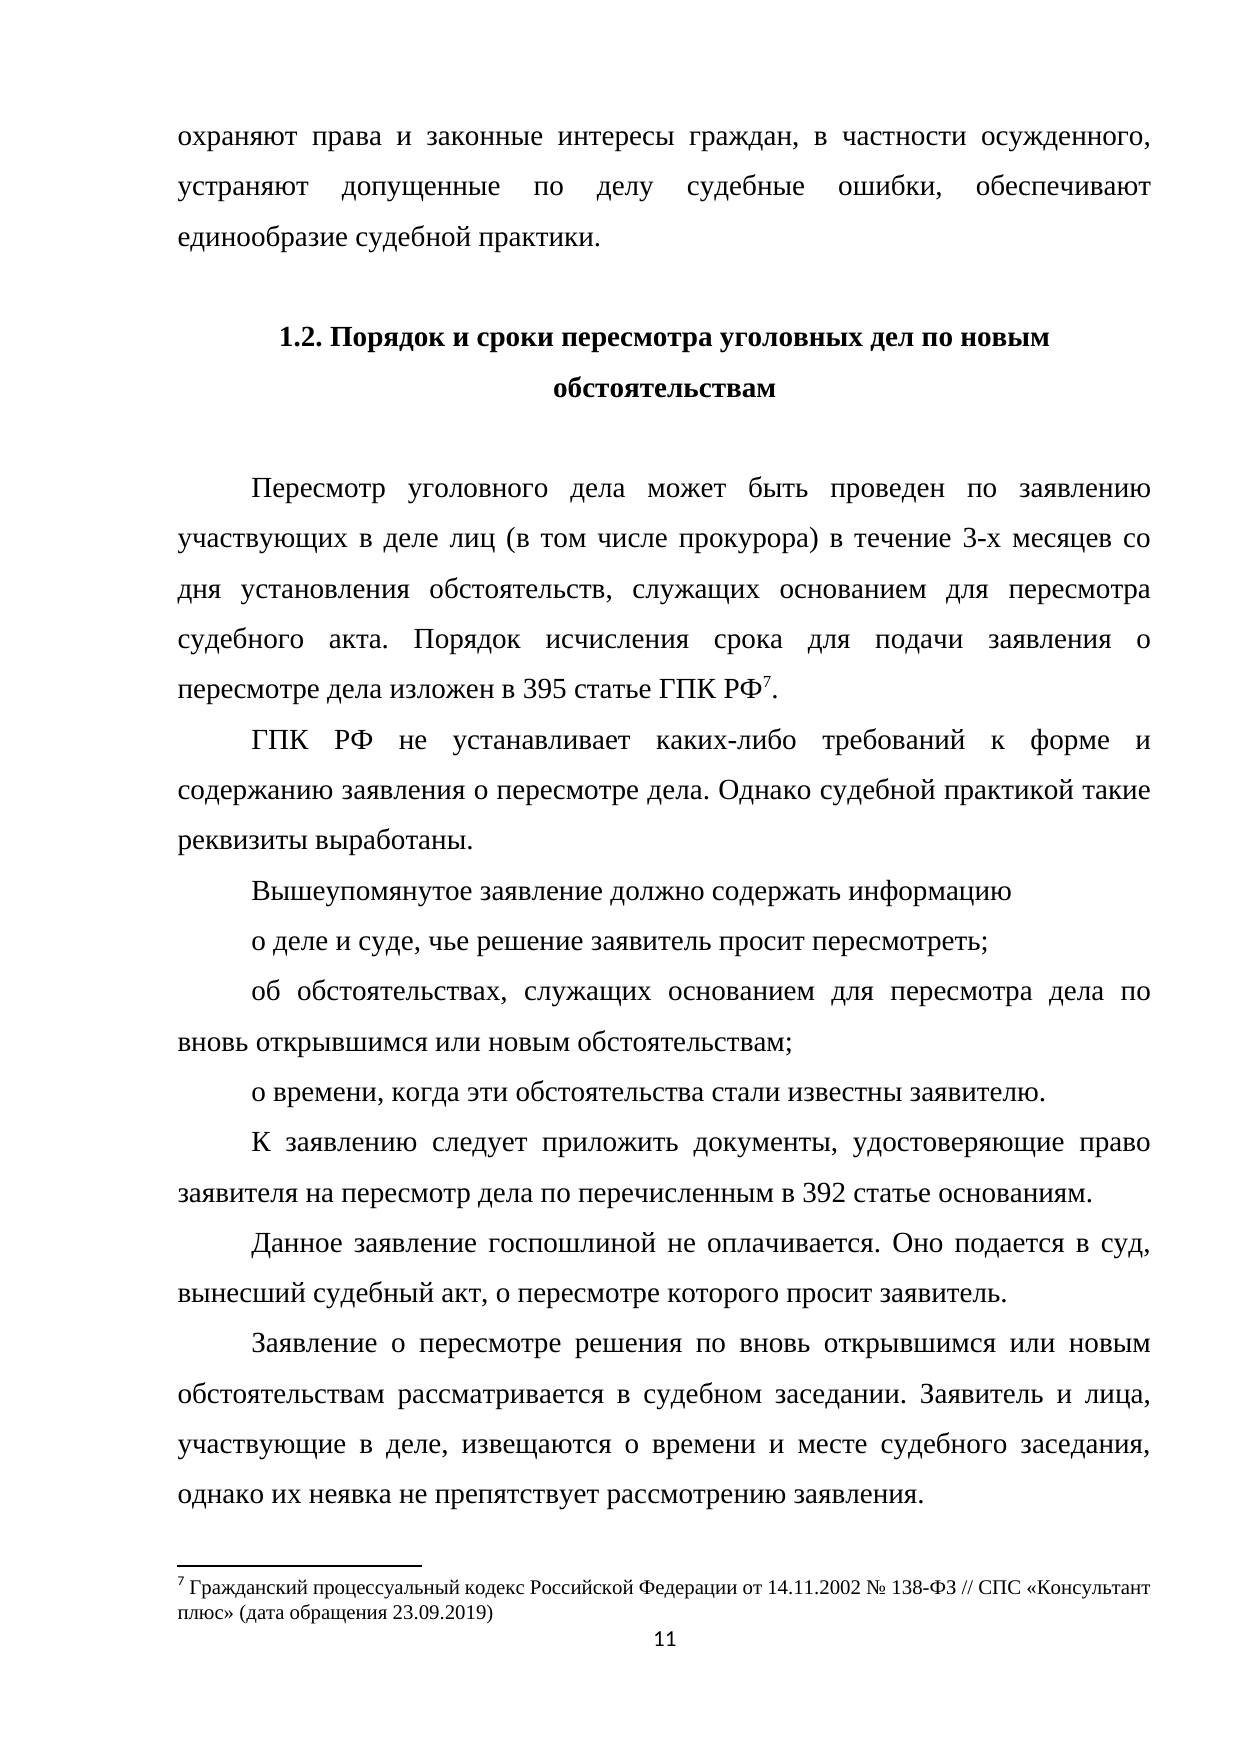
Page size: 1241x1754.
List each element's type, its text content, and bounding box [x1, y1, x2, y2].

text ГПК РФ не устанавливает каких-либо требований к форме и содержанию заявления о пересмотре дела. Однако судебной практикой такие реквизиты выработаны. [177, 722, 1152, 856]
text Вышеупомянутое заявление должно содержать информацию [177, 873, 1152, 906]
subtitle 1.2. Порядок и сроки пересмотра уголовных дел по новым обстоятельствам [177, 319, 1152, 403]
text К заявлению следует приложить документы, удостоверяющие право заявителя на пересмотр дела по перечисленным в 392 статье основаниям. [177, 1124, 1152, 1208]
text о деле и суде, чье решение заявитель просит пересмотреть; [177, 923, 1152, 957]
text о времени, когда эти обстоятельства стали известны заявителю. [177, 1074, 1152, 1108]
text об обстоятельствах, служащих основанием для пересмотра дела по вновь открывшимся или новым обстоятельствам; [177, 973, 1152, 1057]
text Данное заявление госпошлиной не оплачивается. Оно подается в суд, вынесший судебный акт, о пересмотре которого просит заявитель. [177, 1225, 1152, 1309]
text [177, 118, 1152, 252]
text Пересмотр уголовного дела может быть проведен по заявлению участвующих в деле лиц (в том числе прокурора) в течение 3-х месяцев со дня установления обстоятельств, служащих основанием для пересмотра судебного акта. Порядок исчисления срока для подачи заявления о пересмотре дела изложен в 395 статье ГПК РФ. [177, 470, 1152, 705]
text Заявление о пересмотре решения по вновь открывшимся или новым обстоятельствам рассматривается в судебном заседании. Заявитель и лица, участвующие в деле, извещаются о времени и месте судебного заседания, однако их неявка не препятствует рассмотрению заявления. [177, 1326, 1152, 1510]
